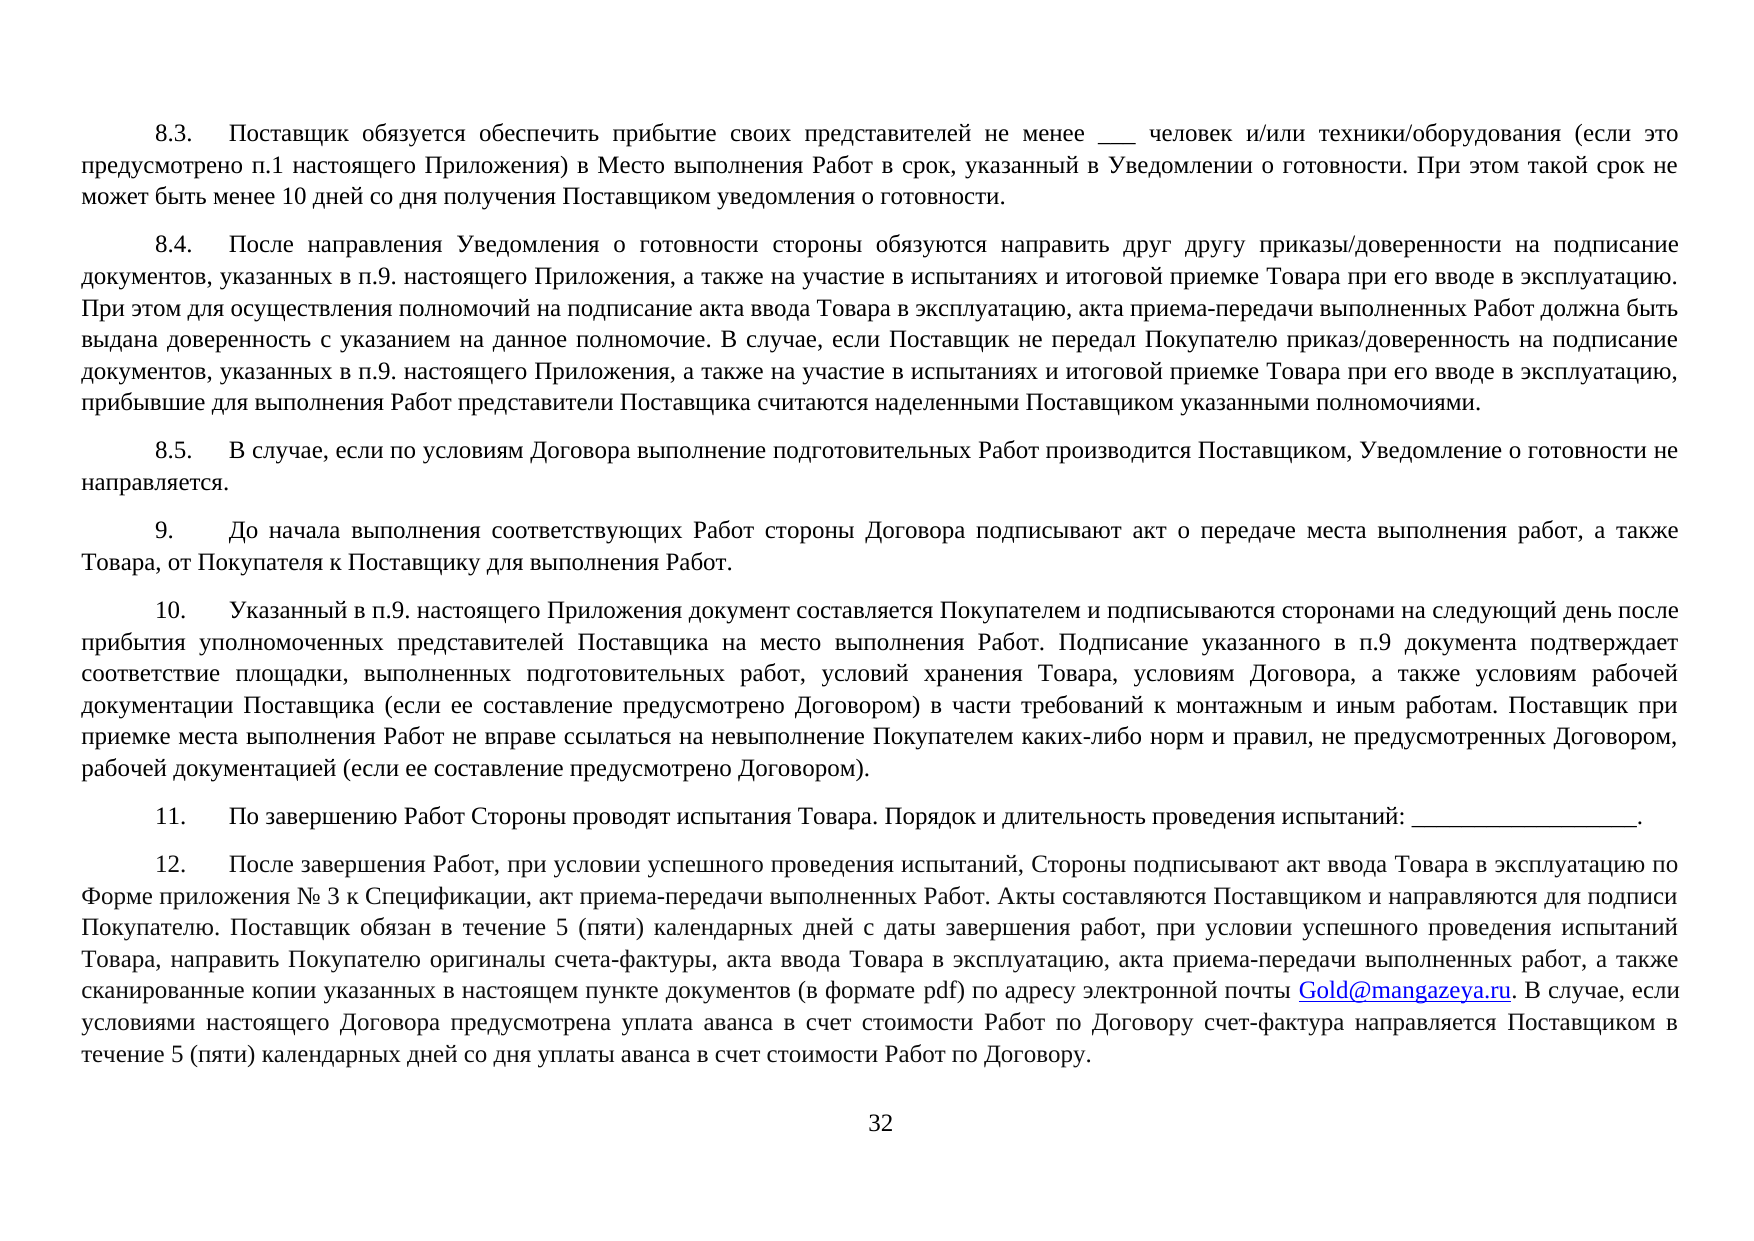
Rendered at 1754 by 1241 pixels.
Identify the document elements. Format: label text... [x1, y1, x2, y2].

list Поставщик обязуется обеспечить прибытие своих представителей не менее ___ человек и/или техники/оборудования (если это предусмотрено п.1 настоящего Приложения) в Место выполнения Работ в срок, указанный в Уведомлении о готовности. При этом такой срок не может быть менее 10 дней со дня получения Поставщиком уведомления о готовности. [81, 118, 1680, 210]
list Указанный в п.9. настоящего Приложения документ составляется Покупателем и подписываются сторонами на следующий день после прибытия уполномоченных представителей Поставщика на место выполнения Работ. Подписание указанного в п.9 документа подтверждает соответствие площадки, выполненных подготовительных работ, условий хранения Товара, условиям Договора, а также условиям рабочей документации Поставщика (если ее составление предусмотрено Договором) в части требований к монтажным и иным работам. Поставщик при приемке места выполнения Работ не вправе ссылаться на невыполнение Покупателем каких-либо норм и правил, не предусмотренных Договором, рабочей документацией (если ее составление предусмотрено Договором). [81, 595, 1680, 782]
list До начала выполнения соответствующих Работ стороны Договора подписывают акт о передаче места выполнения работ, а также Товара, от Покупателя к Поставщику для выполнения Работ. [81, 515, 1680, 576]
list После завершения Работ, при условии успешного проведения испытаний, Стороны подписывают акт ввода Товара в эксплуатацию по Форме приложения № 3 к Спецификации, акт приема-передачи выполненных Работ. Акты составляются Поставщиком и направляются для подписи Покупателю. Поставщик обязан в течение 5 (пяти) календарных дней с даты завершения работ, при условии успешного проведения испытаний Товара, направить Покупателю оригиналы счета-фактуры, акта ввода Товара в эксплуатацию, акта приема-передачи выполненных работ, а также сканированные копии указанных в настоящем пункте документов (в формате pdf) по адресу электронной почты Gold@mangazeya.ru. В случае, если условиями настоящего Договора предусмотрена уплата аванса в счет стоимости Работ по Договору счет-фактура направляется Поставщиком в течение 5 (пяти) календарных дней со дня уплаты аванса в счет стоимости Работ по Договору. [81, 849, 1680, 1067]
list По завершению Работ Стороны проводят испытания Товара. Порядок и длительность проведения испытаний: __________________. [81, 801, 1680, 830]
list В случае, если по условиям Договора выполнение подготовительных Работ производится Поставщиком, Уведомление о готовности не направляется. [81, 436, 1680, 496]
list После направления Уведомления о готовности стороны обязуются направить друг другу приказы/доверенности на подписание документов, указанных в п.9. настоящего Приложения, а также на участие в испытаниях и итоговой приемке Товара при его вводе в эксплуатацию. При этом для осуществления полномочий на подписание акта ввода Товара в эксплуатацию, акта приема-передачи выполненных Работ должна быть выдана доверенность с указанием на данное полномочие. В случае, если Поставщик не передал Покупателю приказ/доверенность на подписание документов, указанных в п.9. настоящего Приложения, а также на участие в испытаниях и итоговой приемке Товара при его вводе в эксплуатацию, прибывшие для выполнения Работ представители Поставщика считаются наделенными Поставщиком указанными полномочиями. [81, 229, 1680, 416]
